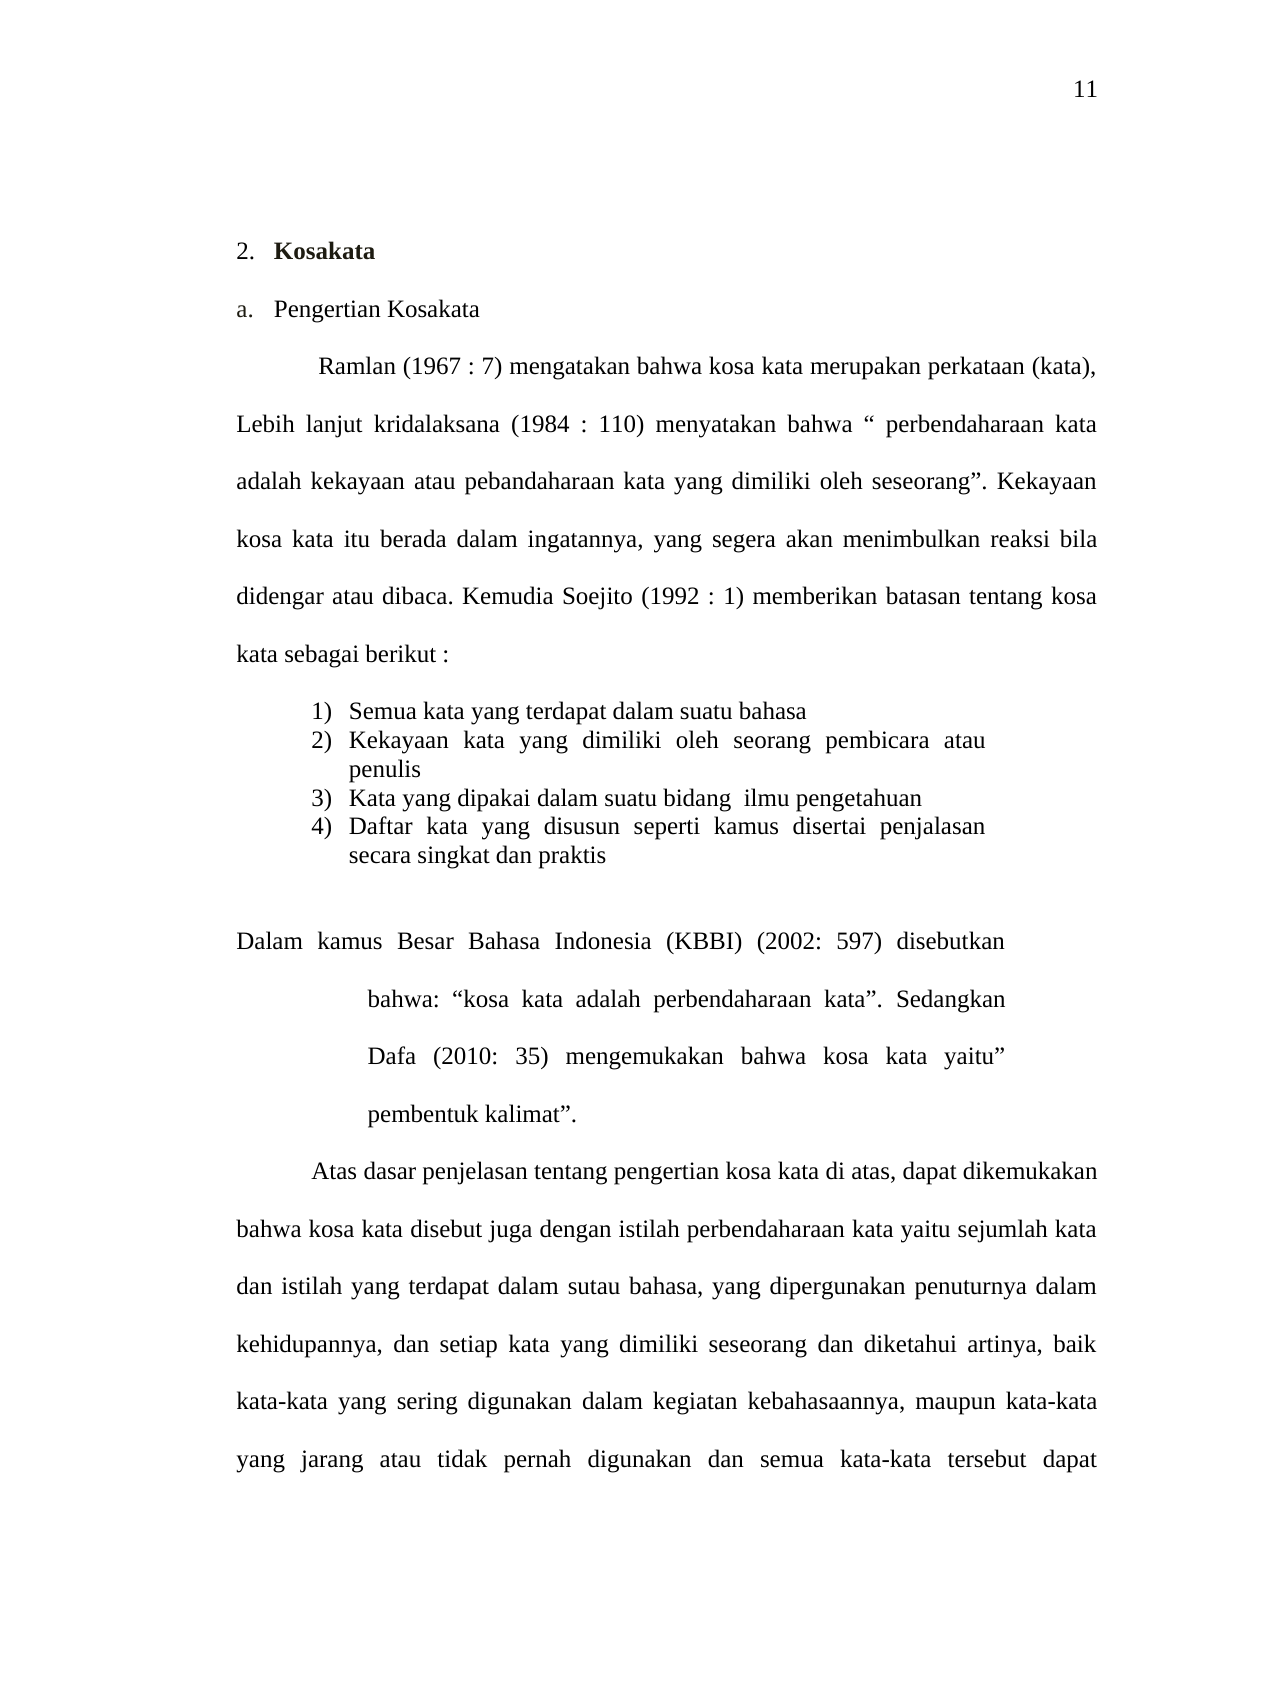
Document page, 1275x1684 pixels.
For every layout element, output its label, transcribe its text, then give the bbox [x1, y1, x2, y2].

list Ramlan (1967 : 7) mengatakan bahwa kosa kata merupakan perkataan (kata), Lebih lanjut kridalaksana (1984 : 110) menyatakan bahwa “ perbendaharaan kata adalah kekayaan atau pebandaharaan kata yang dimiliki oleh seseorang”. Kekayaan kosa kata itu berada dalam ingatannya, yang segera akan menimbulkan reaksi bila didengar atau dibaca. Kemudia Soejito (1992 : 1) memberikan batasan tentang kosa kata sebagai berikut : [236, 351, 1098, 668]
list Kosakata [236, 236, 1098, 265]
list Daftar kata yang disusun seperti kamus disertai penjalasan secara singkat dan praktis [311, 811, 986, 869]
list Dalam kamus Besar Bahasa Indonesia (KBBI) (2002: 597) disebutkan bahwa: “kosa kata adalah perbendaharaan kata”. Sedangkan Dafa (2010: 35) mengemukakan bahwa kosa kata yaitu” pembentuk kalimat”. [236, 926, 1006, 1128]
list Kata yang dipakai dalam suatu bidang ilmu pengetahuan [311, 783, 986, 811]
list Pengertian Kosakata [236, 294, 1098, 323]
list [236, 1156, 1098, 1473]
list Kekayaan kata yang dimiliki oleh seorang pembicara atau penulis [311, 725, 986, 783]
list Semua kata yang terdapat dalam suatu bahasa [311, 696, 986, 725]
